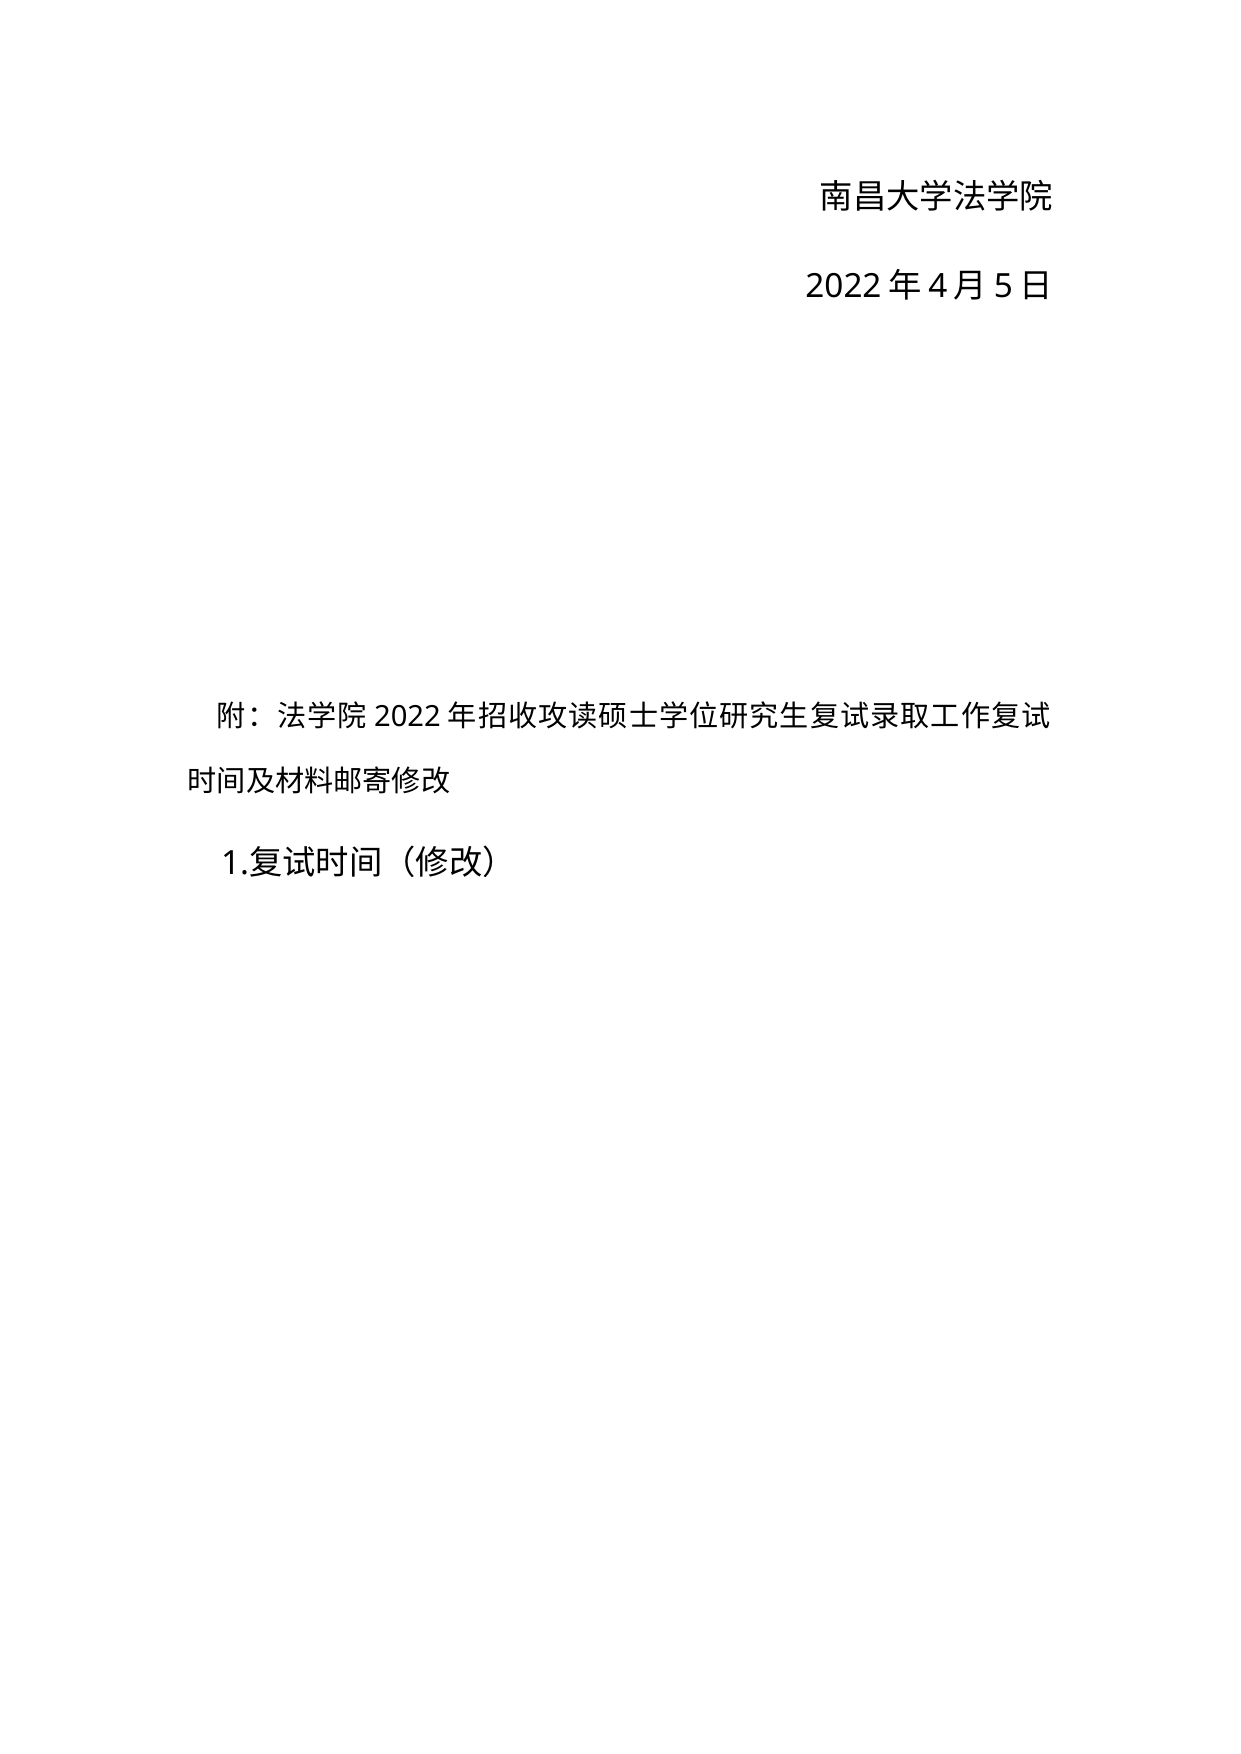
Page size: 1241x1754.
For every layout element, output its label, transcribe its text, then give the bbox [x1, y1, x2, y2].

text 南昌大学法学院 [187, 162, 1053, 227]
text 附：法学院2022年招收攻读硕士学位研究生复试录取工作复试时间及材料邮寄修改 [187, 681, 1053, 811]
text 2022年4月5日 [187, 251, 1053, 316]
text 1.复试时间（修改） [187, 828, 1053, 893]
